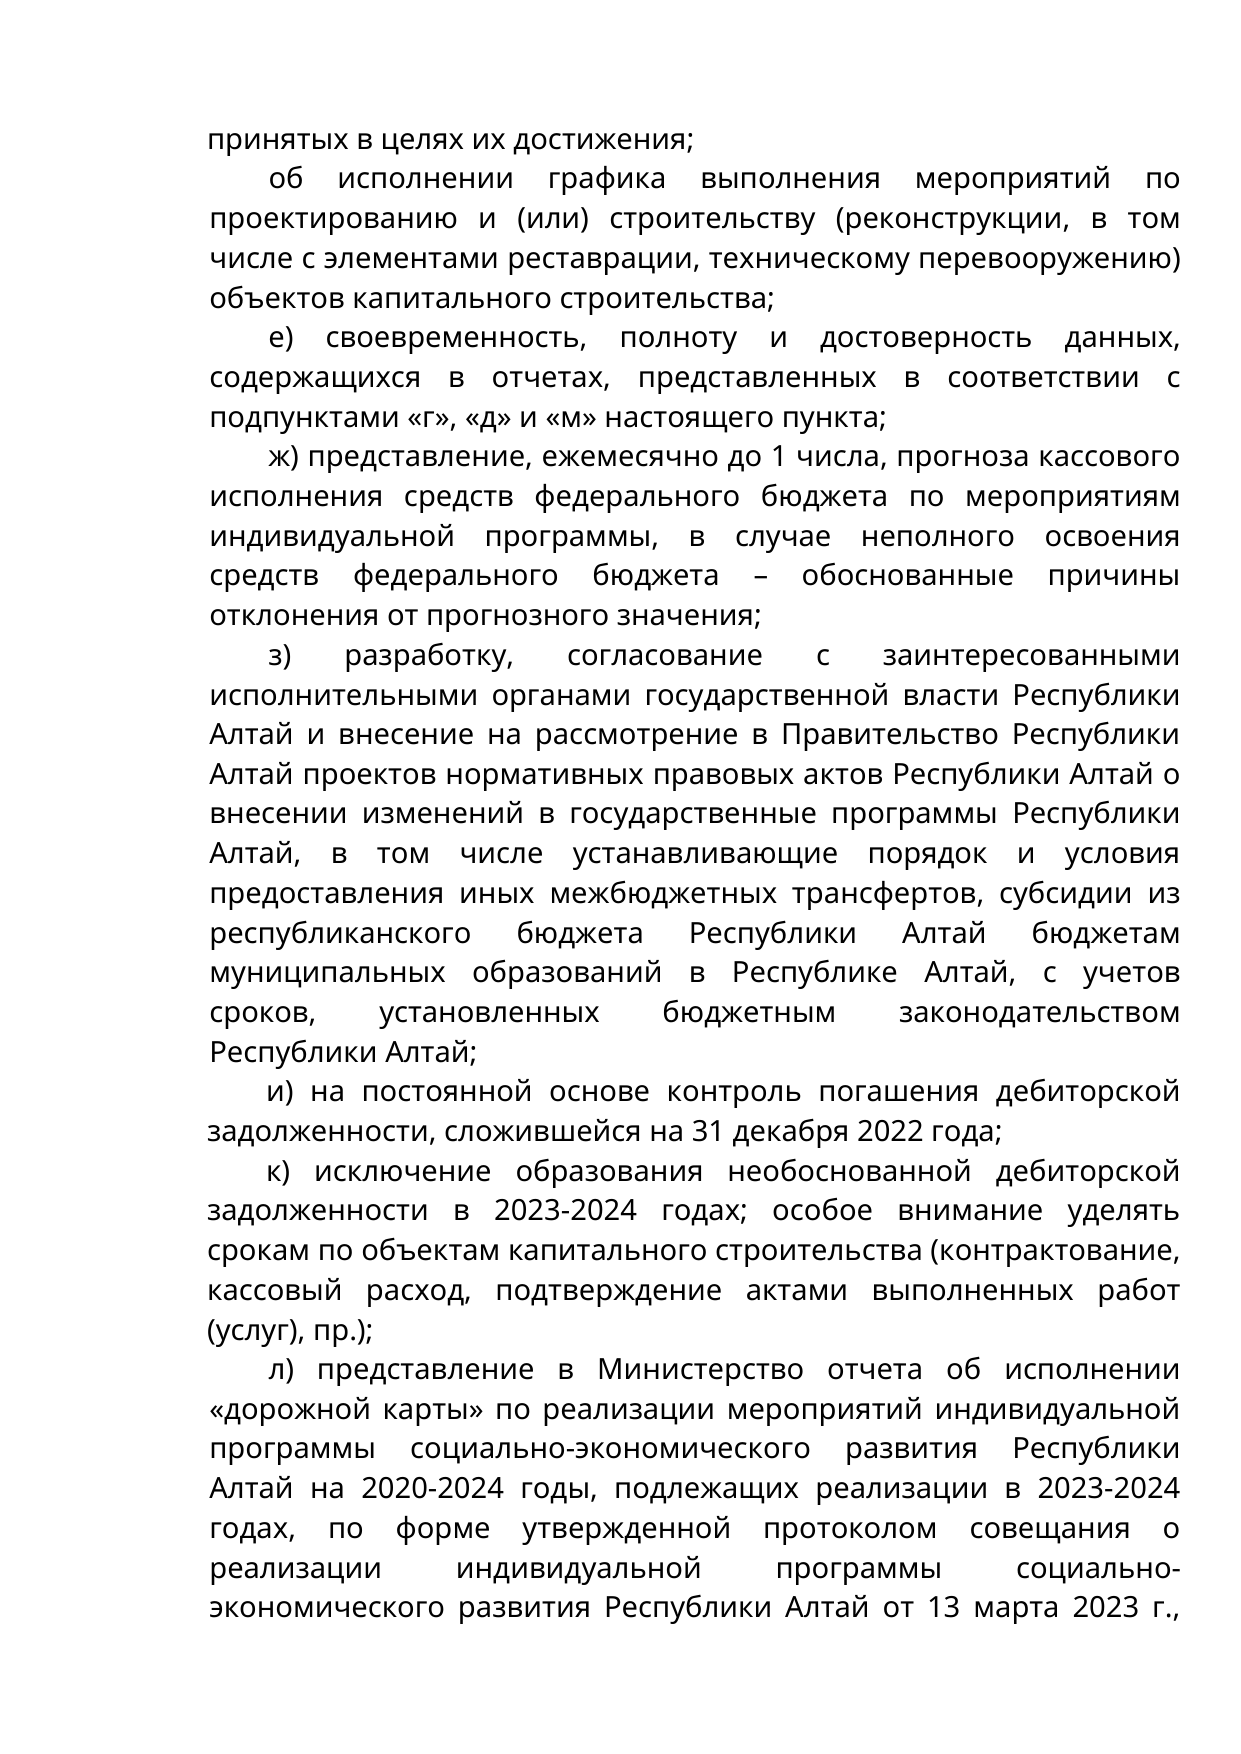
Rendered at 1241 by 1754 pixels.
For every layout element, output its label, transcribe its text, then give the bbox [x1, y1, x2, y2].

text ж) представление, ежемесячно до 1 числа, прогноза кассового исполнения средств федерального бюджета по мероприятиям индивидуальной программы, в случае неполного освоения средств федерального бюджета – обоснованные причины отклонения от прогнозного значения; [209, 436, 1181, 634]
text з) разработку, согласование с заинтересованными исполнительными органами государственной власти Республики Алтай и внесение на рассмотрение в Правительство Республики Алтай проектов нормативных правовых актов Республики Алтай о внесении изменений в государственные программы Республики Алтай, в том числе устанавливающие порядок и условия предоставления иных межбюджетных трансфертов, субсидии из республиканского бюджета Республики Алтай бюджетам муниципальных образований в Республике Алтай, с учетов сроков, установленных бюджетным законодательством Республики Алтай; [209, 634, 1181, 1071]
text к) исключение образования необоснованной дебиторской задолженности в 2023-2024 годах; особое внимание уделять срокам по объектам капитального строительства (контрактование, кассовый расход, подтверждение актами выполненных работ (услуг), пр.); [207, 1150, 1181, 1348]
text и) на постоянной основе контроль погашения дебиторской задолженности, сложившейся на 31 декабря 2022 года; [207, 1071, 1181, 1150]
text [209, 1348, 1181, 1626]
text е) своевременность, полноту и достоверность данных, содержащихся в отчетах, представленных в соответствии с подпунктами «г», «д» и «м» настоящего пункта; [209, 317, 1181, 436]
text об исполнении графика выполнения мероприятий по проектированию и (или) строительству (реконструкции, в том числе с элементами реставрации, техническому перевооружению) объектов капитального строительства; [209, 158, 1181, 317]
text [207, 118, 1181, 158]
